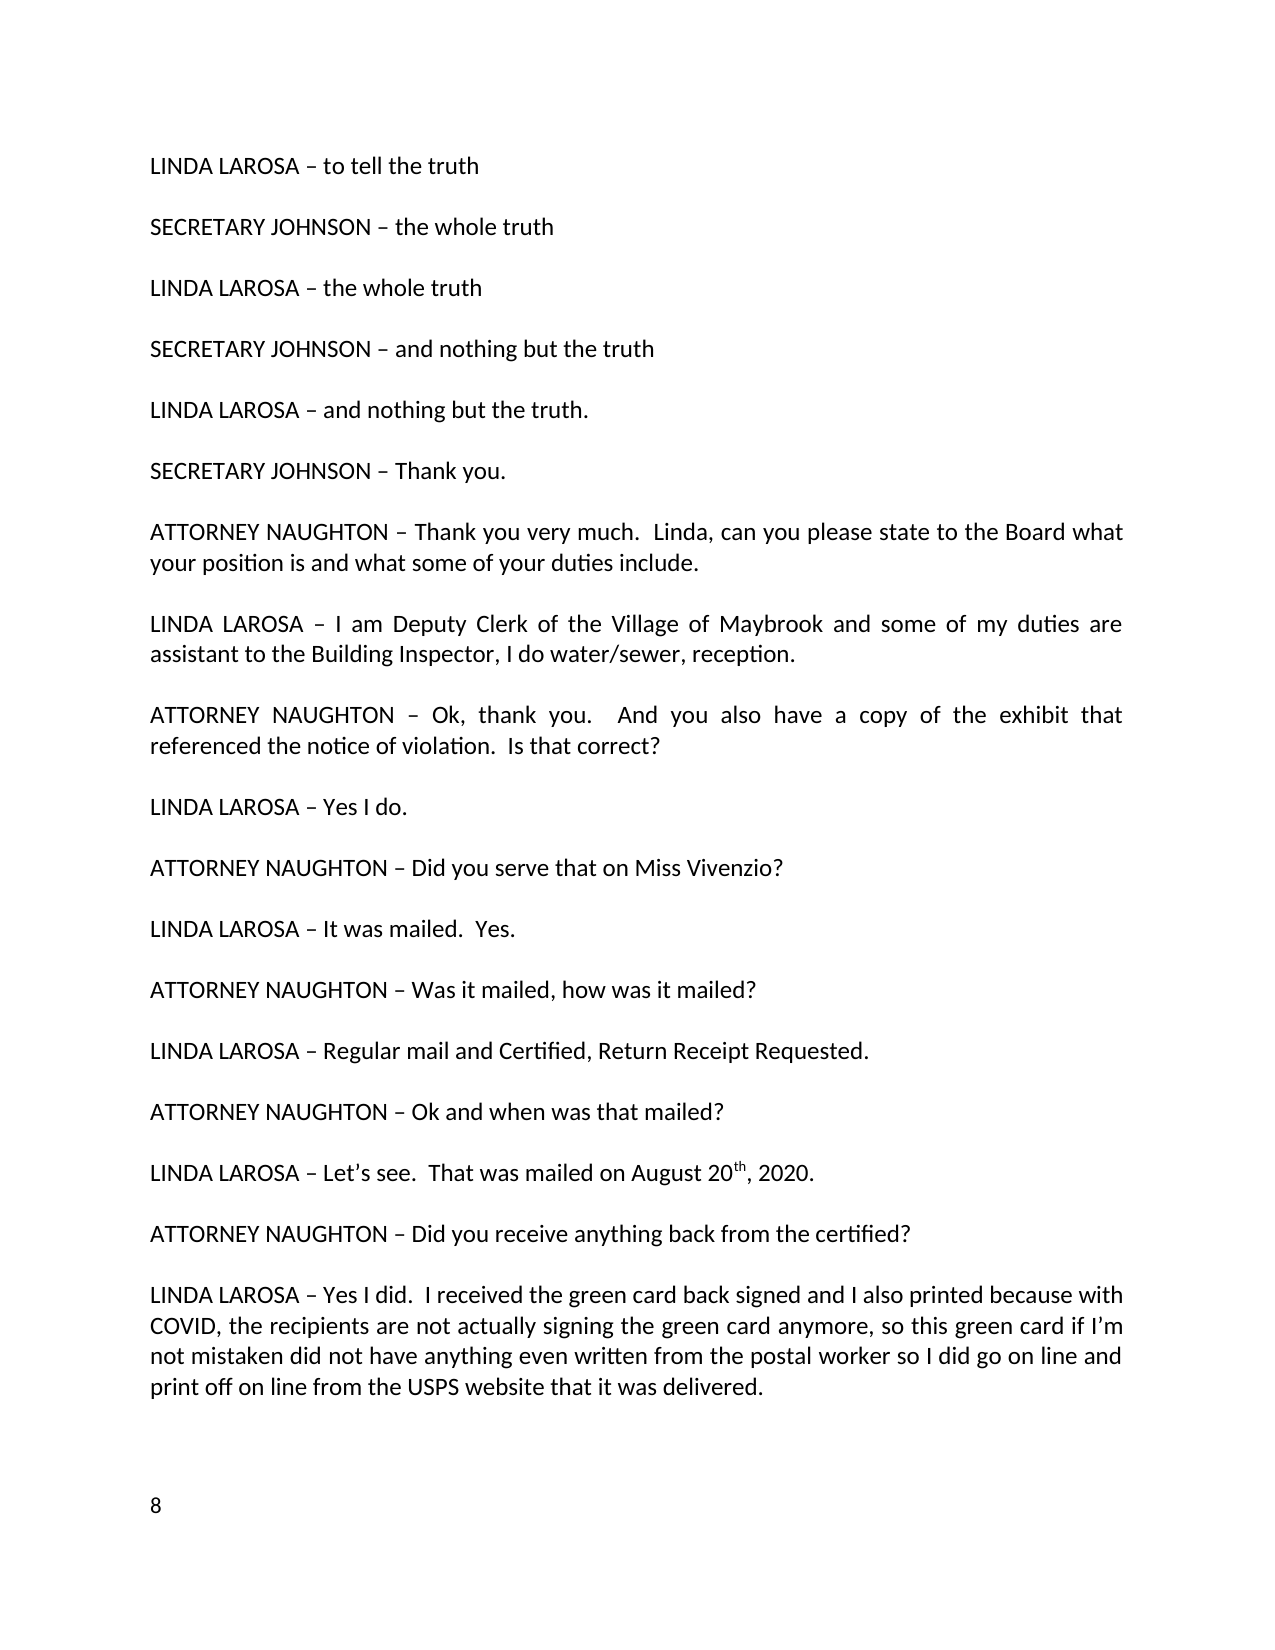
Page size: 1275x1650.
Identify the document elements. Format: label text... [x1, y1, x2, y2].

text ATTORNEY NAUGHTON – Ok, thank you. And you also have a copy of the exhibit that referenced the notice of violation. Is that correct? [150, 699, 1125, 760]
text LINDA LAROSA – It was mailed. Yes. [150, 913, 1125, 943]
text LINDA LAROSA – and nothing but the truth. [150, 394, 1125, 425]
text LINDA LAROSA – the whole truth [150, 272, 1125, 303]
text ATTORNEY NAUGHTON – Did you serve that on Miss Vivenzio? [150, 852, 1125, 882]
text LINDA LAROSA – Let’s see. That was mailed on August 20th, 2020. [150, 1157, 1125, 1188]
text SECRETARY JOHNSON – Thank you. [150, 455, 1125, 486]
text ATTORNEY NAUGHTON – Was it mailed, how was it mailed? [150, 974, 1125, 1004]
text SECRETARY JOHNSON – and nothing but the truth [150, 333, 1125, 364]
text LINDA LAROSA – Yes I do. [150, 791, 1125, 821]
text SECRETARY JOHNSON – the whole truth [150, 211, 1125, 242]
text ATTORNEY NAUGHTON – Did you receive anything back from the certified? [150, 1218, 1125, 1249]
text LINDA LAROSA – Regular mail and Certified, Return Receipt Requested. [150, 1035, 1125, 1066]
text ATTORNEY NAUGHTON – Thank you very much. Linda, can you please state to the Board what your position is and what some of your duties include. [150, 516, 1125, 577]
text LINDA LAROSA – to tell the truth [150, 150, 1125, 181]
text ATTORNEY NAUGHTON – Ok and when was that mailed? [150, 1096, 1125, 1127]
text LINDA LAROSA – Yes I did. I received the green card back signed and I also printed because with COVID, the recipients are not actually signing the green card anymore, so this green card if I’m not mistaken did not have anything even written from the postal worker so I did go on line and print off on line from the USPS website that it was delivered. [150, 1279, 1125, 1401]
text LINDA LAROSA – I am Deputy Clerk of the Village of Maybrook and some of my duties are assistant to the Building Inspector, I do water/sewer, reception. [150, 608, 1125, 669]
